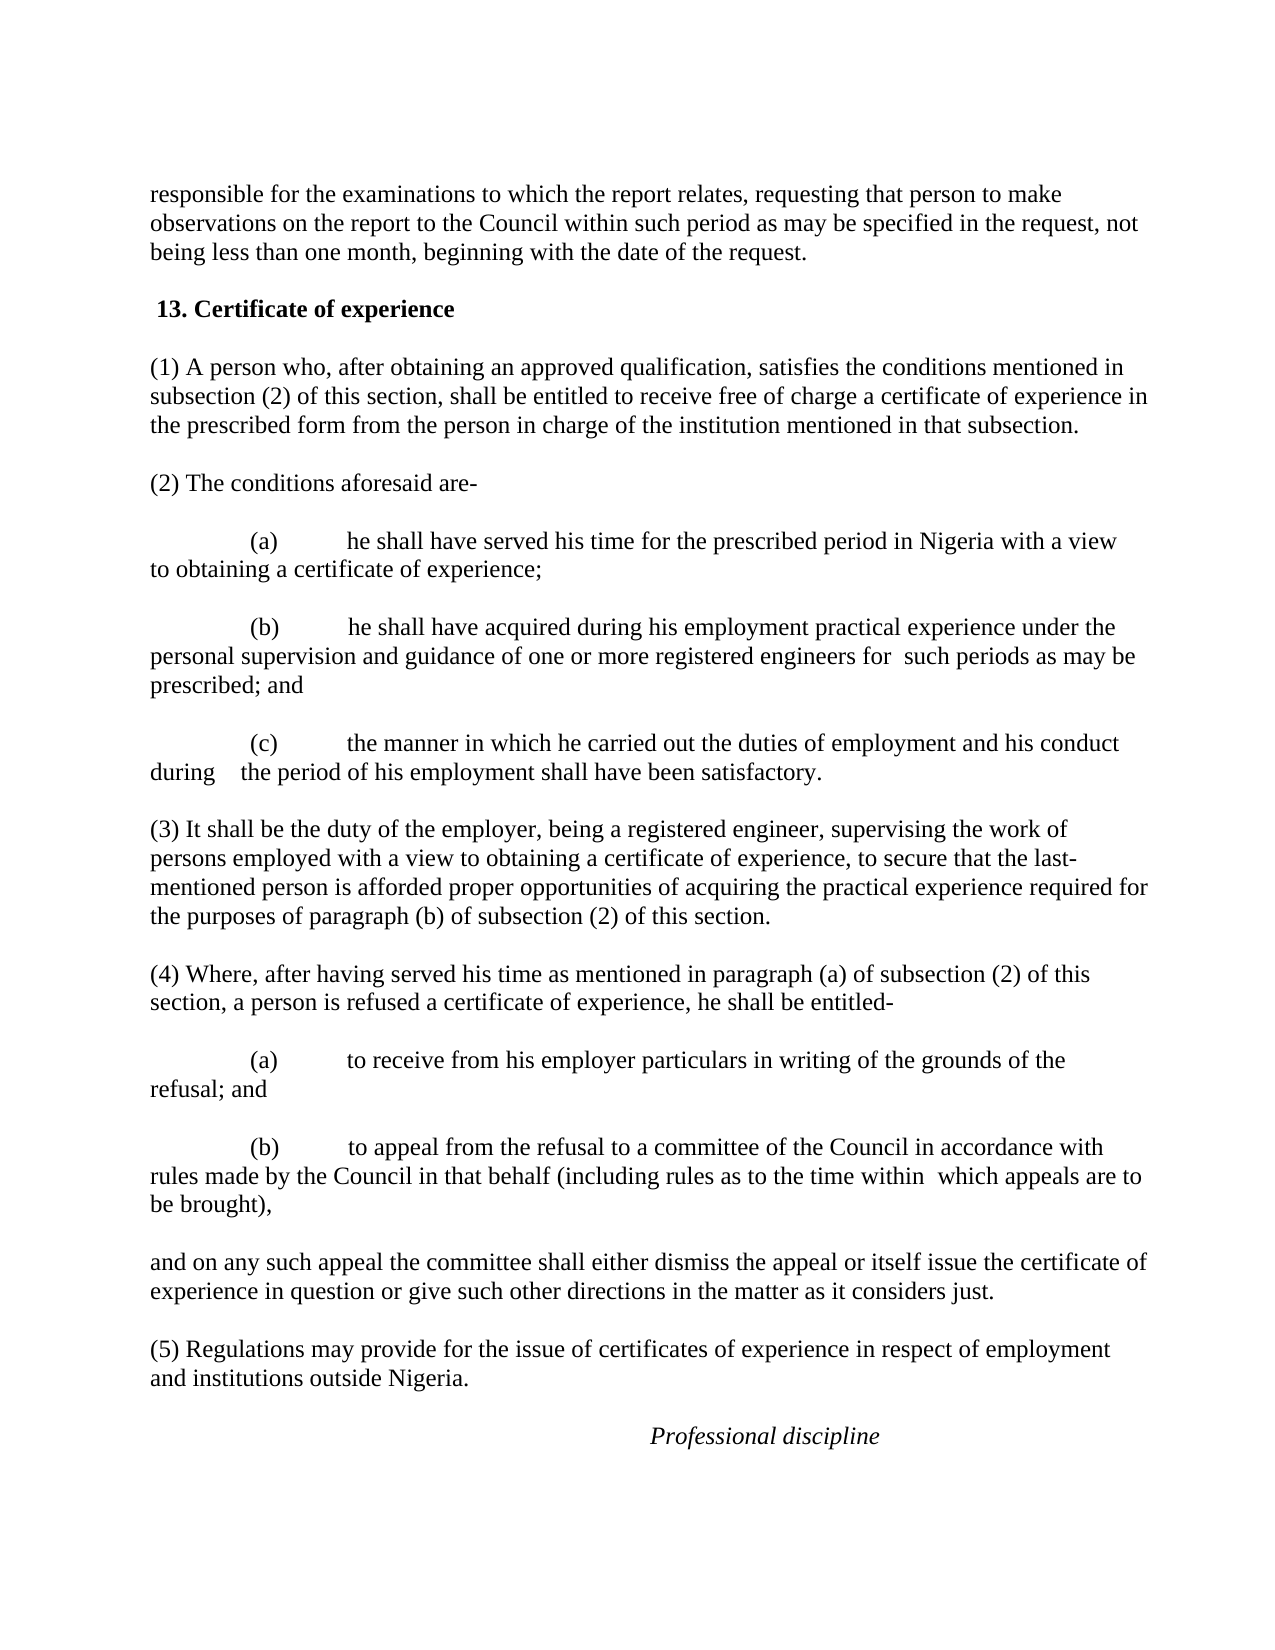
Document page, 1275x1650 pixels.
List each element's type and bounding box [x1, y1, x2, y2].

table_header [150, 150, 1153, 1479]
